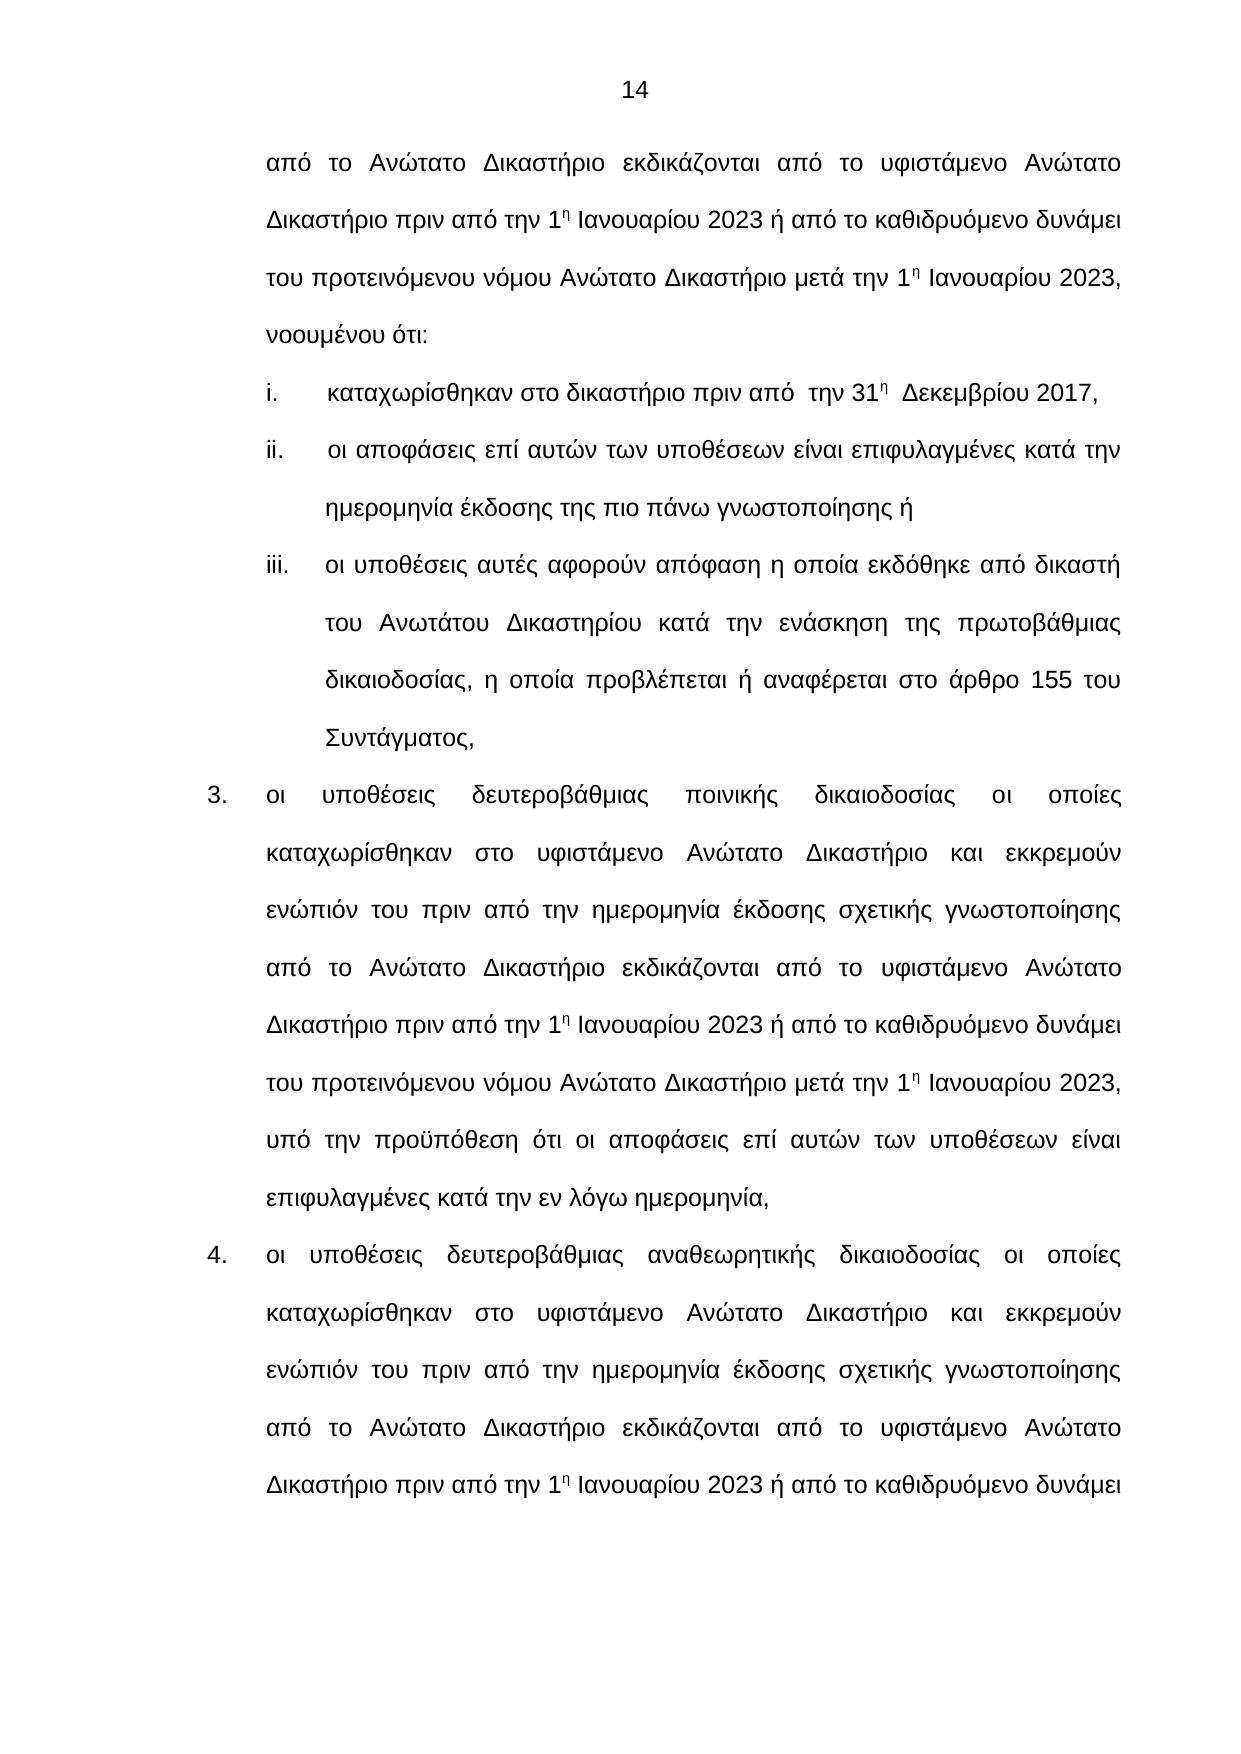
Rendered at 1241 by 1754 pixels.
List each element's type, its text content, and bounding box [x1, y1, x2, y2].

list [207, 1240, 1122, 1499]
text i. καταχωρίσθηκαν στο δικαστήριο πριν από την 31η Δεκεμβρίου 2017, [266, 378, 1122, 406]
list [207, 148, 1122, 349]
text iii. οι υποθέσεις αυτές αφορούν απόφαση η οποία εκδόθηκε από δικαστή του Ανωτάτου Δικαστηρίου κατά την ενάσκηση της πρωτοβάθμιας δικαιοδοσίας, η οποία προβλέπεται ή αναφέρεται στο άρθρο 155 του Συντάγματος, [266, 550, 1122, 751]
text ii. οι αποφάσεις επί αυτών των υποθέσεων είναι επιφυλαγμένες κατά την ημερομηνία έκδοσης της πιο πάνω γνωστοποίησης ή [266, 435, 1122, 521]
list οι υποθέσεις δευτεροβάθμιας ποινικής δικαιοδοσίας οι οποίες καταχωρίσθηκαν στο υφιστάμενο Ανώτατο Δικαστήριο και εκκρεμούν ενώπιόν του πριν από την ημερομηνία έκδοσης σχετικής γνωστοποίησης από το Ανώτατο Δικαστήριο εκδικάζονται από το υφιστάμενο Ανώτατο Δικαστήριο πριν από την 1η Ιανουαρίου 2023 ή από το καθιδρυόμενο δυνάμει του προτεινόμενου νόμου Ανώτατο Δικαστήριο μετά την 1η Ιανουαρίου 2023, υπό την προϋπόθεση ότι οι αποφάσεις επί αυτών των υποθέσεων είναι επιφυλαγμένες κατά την εν λόγω ημερομηνία, [207, 780, 1122, 1211]
